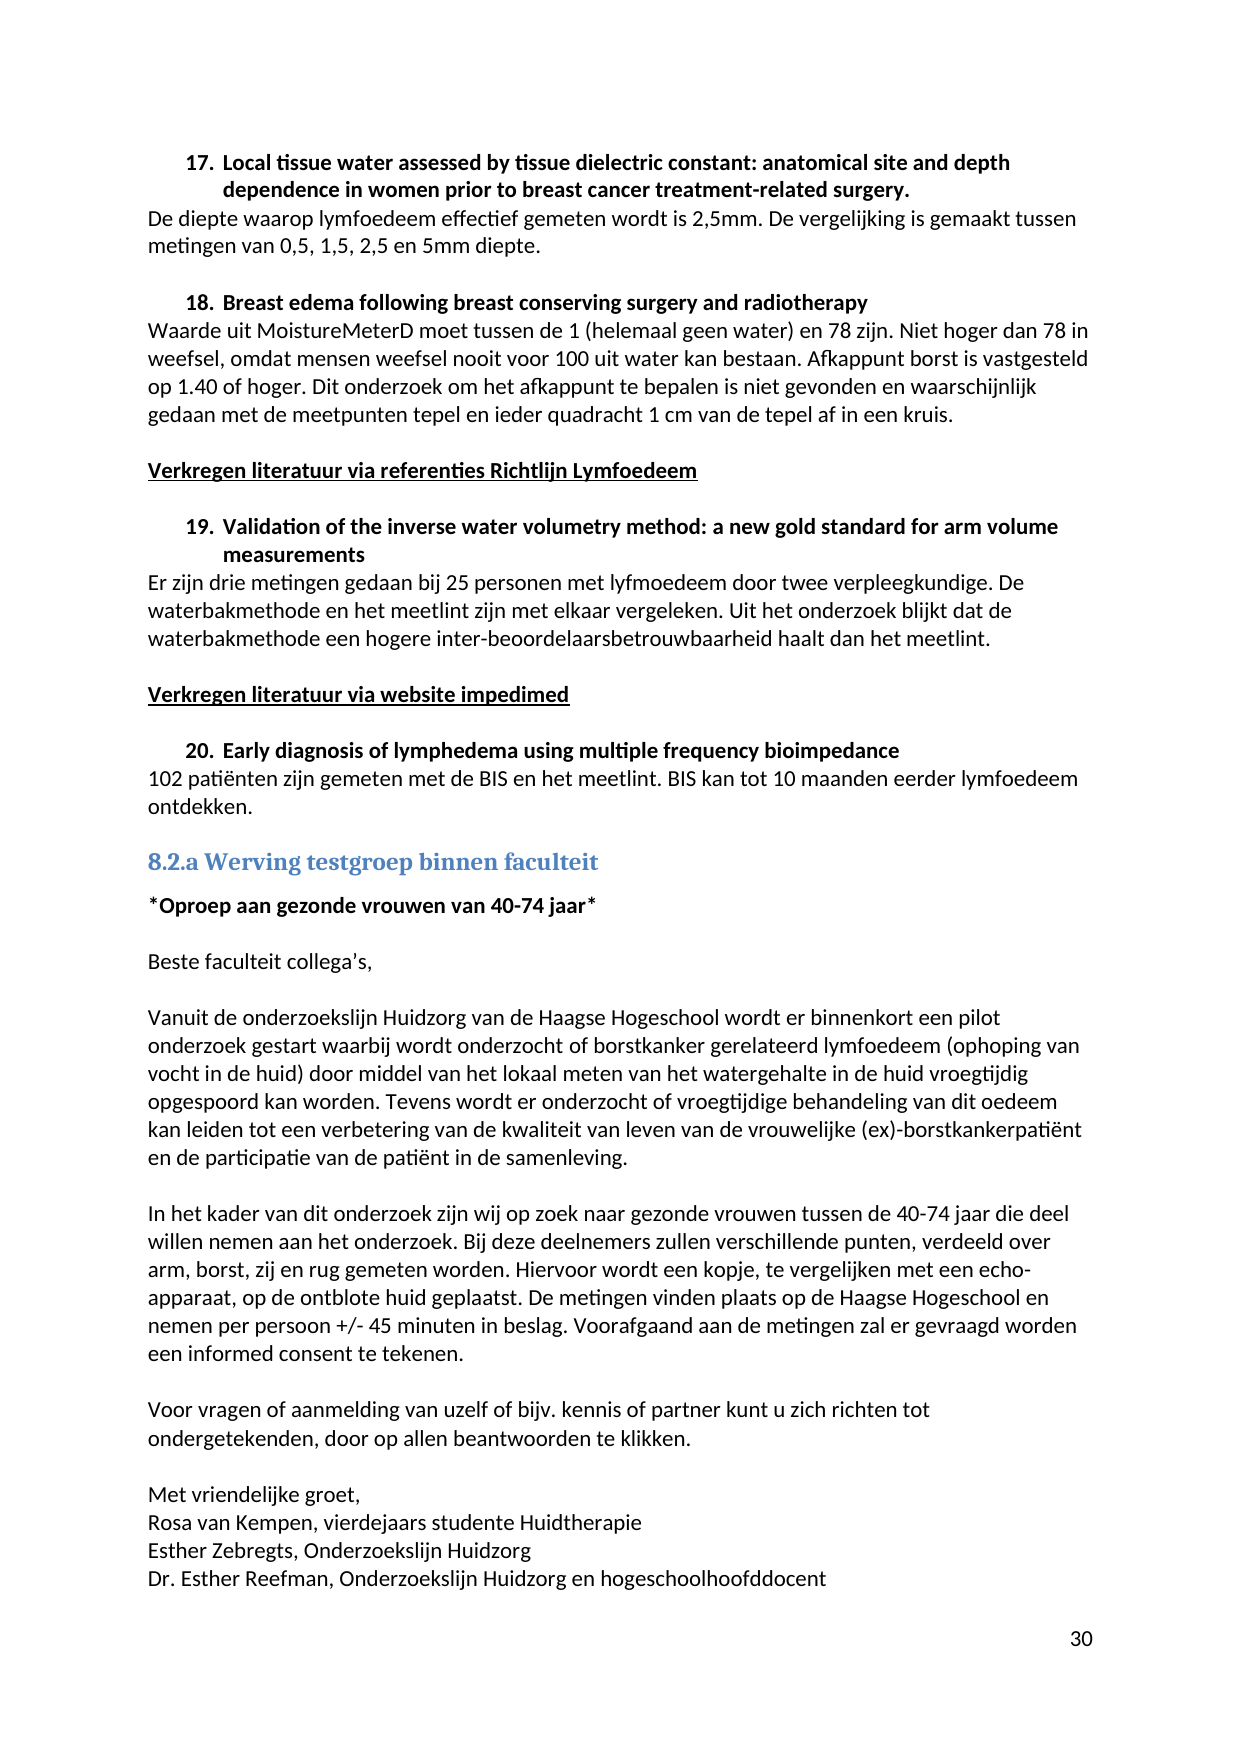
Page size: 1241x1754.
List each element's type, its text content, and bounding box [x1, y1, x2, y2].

text Dr. Esther Reefman, Onderzoekslijn Huidzorg en hogeschoolhoofddocent [148, 1564, 1093, 1592]
text De diepte waarop lymfoedeem effectief gemeten wordt is 2,5mm. De vergelijking is gemaakt tussen metingen van 0,5, 1,5, 2,5 en 5mm diepte. [148, 204, 1093, 260]
text Vanuit de onderzoekslijn Huidzorg van de Haagse Hogeschool wordt er binnenkort een pilot onderzoek gestart waarbij wordt onderzocht of borstkanker gerelateerd lymfoedeem (ophoping van vocht in de huid) door middel van het lokaal meten van het watergehalte in de huid vroegtijdig opgespoord kan worden. Tevens wordt er onderzocht of vroegtijdige behandeling van dit oedeem kan leiden tot een verbetering van de kwaliteit van leven van de vrouwelijke (ex)-borstkankerpatiënt en de participatie van de patiënt in de samenleving. [148, 1003, 1093, 1171]
list Breast edema following breast conserving surgery and radiotherapy [185, 288, 1093, 316]
text *Oproep aan gezonde vrouwen van 40-74 jaar* [148, 891, 1093, 919]
list Validation of the inverse water volumetry method: a new gold standard for arm volume measurements [185, 512, 1093, 568]
text Verkregen literatuur via website impedimed [148, 680, 1093, 708]
text Verkregen literatuur via referenties Richtlijn Lymfoedeem [148, 456, 1093, 484]
text In het kader van dit onderzoek zijn wij op zoek naar gezonde vrouwen tussen de 40-74 jaar die deel willen nemen aan het onderzoek. Bij deze deelnemers zullen verschillende punten, verdeeld over arm, borst, zij en rug gemeten worden. Hiervoor wordt een kopje, te vergelijken met een echo-apparaat, op de ontblote huid geplaatst. De metingen vinden plaats op de Haagse Hogeschool en nemen per persoon +/- 45 minuten in beslag. Voorafgaand aan de metingen zal er gevraagd worden een informed consent te tekenen. [148, 1199, 1093, 1368]
text Rosa van Kempen, vierdejaars studente Huidtherapie [148, 1508, 1093, 1536]
list Local tissue water assessed by tissue dielectric constant: anatomical site and depth dependence in women prior to breast cancer treatment-related surgery. [185, 148, 1093, 204]
text Beste faculteit collega’s, [148, 947, 1093, 975]
text Er zijn drie metingen gedaan bij 25 personen met lyfmoedeem door twee verpleegkundige. De waterbakmethode en het meetlint zijn met elkaar vergeleken. Uit het onderzoek blijkt dat de waterbakmethode een hogere inter-beoordelaarsbetrouwbaarheid haalt dan het meetlint. [148, 568, 1093, 652]
text Voor vragen of aanmelding van uzelf of bijv. kennis of partner kunt u zich richten tot ondergetekenden, door op allen beantwoorden te klikken. [148, 1396, 1093, 1452]
text Waarde uit MoistureMeterD moet tussen de 1 (helemaal geen water) en 78 zijn. Niet hoger dan 78 in weefsel, omdat mensen weefsel nooit voor 100 uit water kan bestaan. Afkappunt borst is vastgesteld op 1.40 of hoger. Dit onderzoek om het afkappunt te bepalen is niet gevonden en waarschijnlijk gedaan met de meetpunten tepel en ieder quadracht 1 cm van de tepel af in een kruis. [148, 316, 1093, 428]
list Early diagnosis of lymphedema using multiple frequency bioimpedance [185, 736, 1093, 764]
subtitle 8.2.a Werving testgroep binnen faculteit [148, 848, 1093, 877]
text Esther Zebregts, Onderzoekslijn Huidzorg [148, 1536, 1093, 1564]
text Met vriendelijke groet, [148, 1480, 1093, 1508]
text 102 patiënten zijn gemeten met de BIS en het meetlint. BIS kan tot 10 maanden eerder lymfoedeem ontdekken. [148, 764, 1093, 820]
